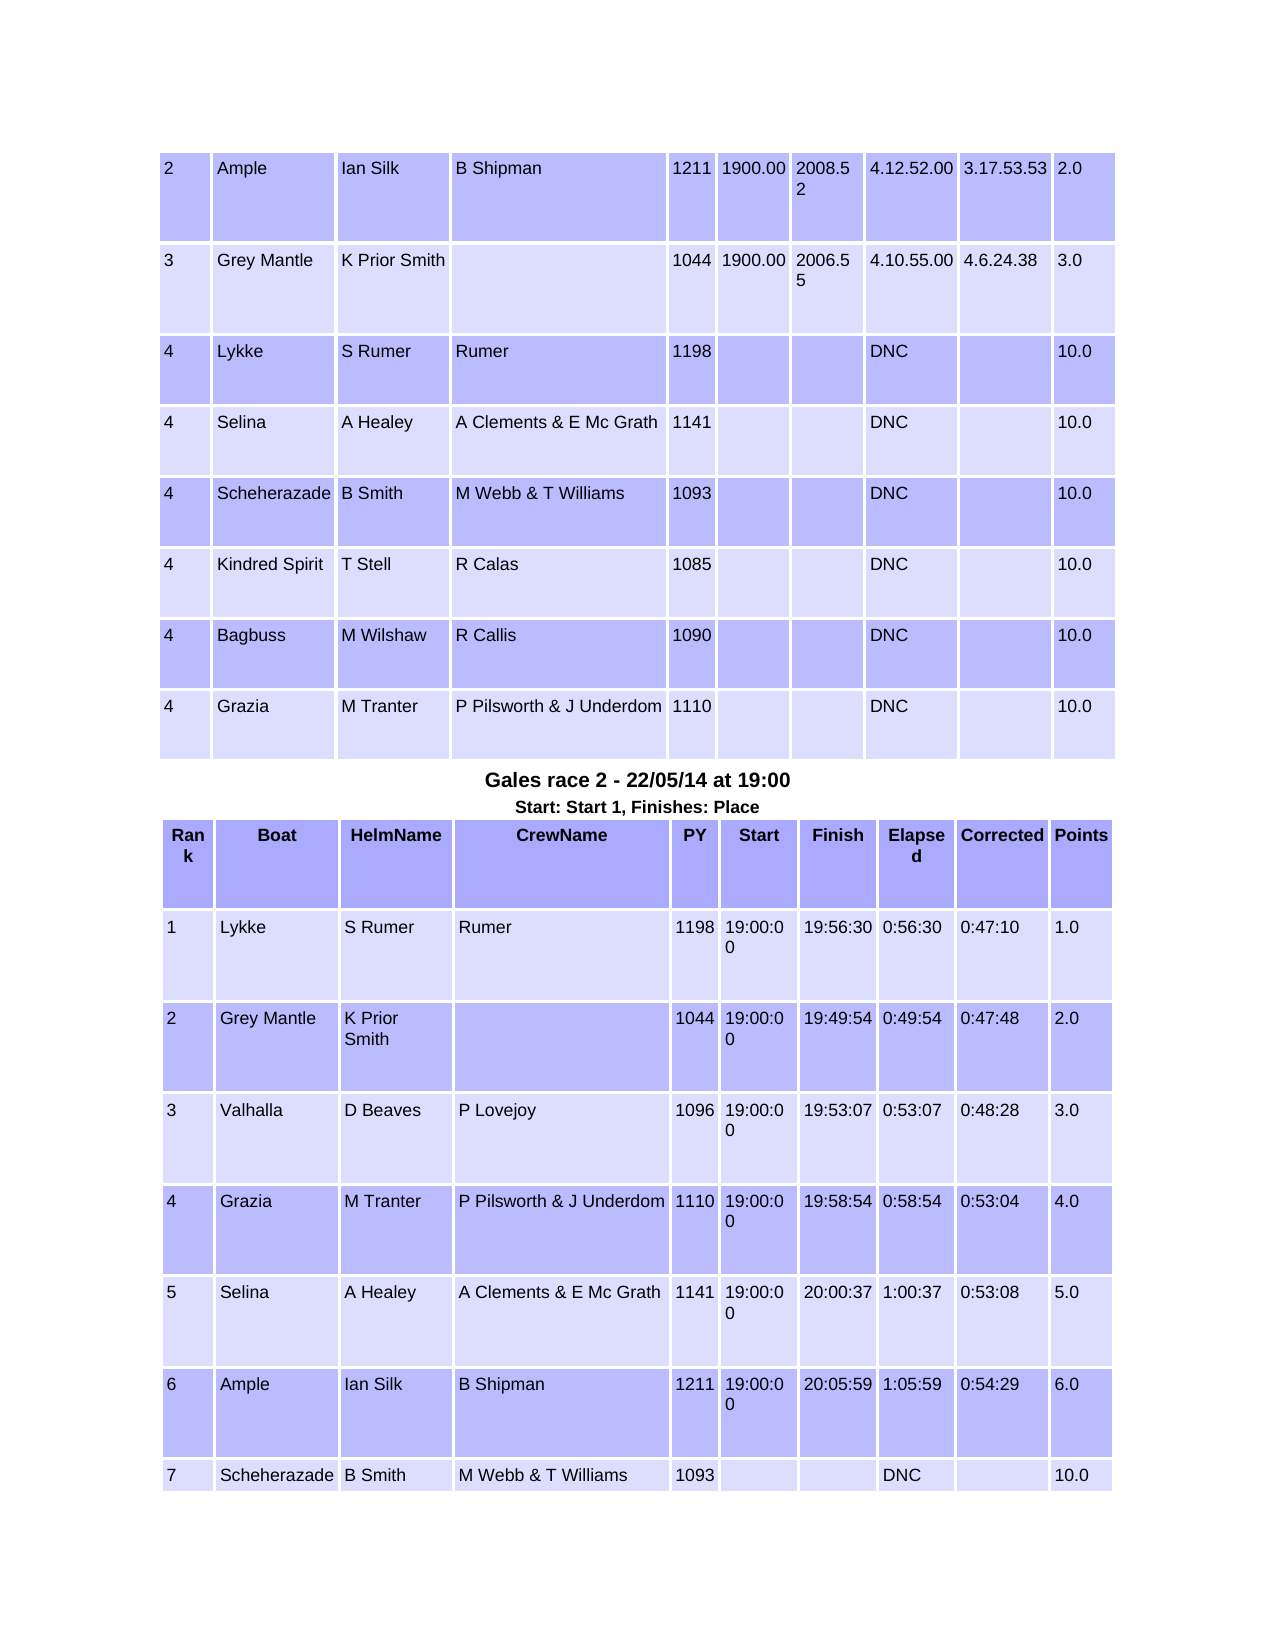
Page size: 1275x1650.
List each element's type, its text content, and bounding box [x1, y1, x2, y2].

table_cell 20:05:59 [800, 1369, 876, 1457]
table_cell 1900.00 [718, 245, 789, 333]
table_cell 1093 [672, 1460, 718, 1491]
table_cell B Shipman [455, 1369, 669, 1457]
table_cell 10.0 [1054, 336, 1115, 404]
table_cell 2008.52 [792, 153, 863, 241]
table_cell 19:58:54 [800, 1186, 876, 1274]
table_cell DNC [866, 620, 957, 688]
table_cell 2006.55 [792, 245, 863, 333]
table_cell 1096 [672, 1094, 718, 1183]
table_cell K Prior Smith [341, 1003, 452, 1091]
table_cell Selina [216, 1277, 338, 1366]
table_header CrewName [455, 820, 669, 908]
table_cell P Lovejoy [455, 1094, 669, 1183]
table_cell 4.0 [1051, 1186, 1112, 1274]
table_cell Ample [213, 153, 334, 241]
table_cell 6.0 [1051, 1369, 1112, 1457]
table_cell DNC [866, 691, 957, 759]
table_cell 19:00:00 [721, 1094, 797, 1183]
table_cell 3 [160, 245, 210, 333]
table_cell [960, 336, 1051, 404]
table_cell 1141 [672, 1277, 718, 1366]
table_cell Lykke [213, 336, 334, 404]
table_cell 19:00:00 [721, 1277, 797, 1366]
table_cell M Wilshaw [338, 620, 449, 688]
table_cell [455, 1003, 669, 1091]
table_cell 0:47:10 [957, 911, 1048, 1000]
table_cell [960, 478, 1051, 546]
table_cell B Smith [338, 478, 449, 546]
table_cell DNC [879, 1460, 954, 1491]
table_cell Grey Mantle [213, 245, 334, 333]
table_cell 0:58:54 [879, 1186, 954, 1274]
table_cell [718, 691, 789, 759]
table_cell Scheherazade [213, 478, 334, 546]
table_cell Ample [216, 1369, 338, 1457]
table_cell 4 [160, 336, 210, 404]
table_cell Valhalla [216, 1094, 338, 1183]
table_cell 1093 [669, 478, 715, 546]
table_cell 3.0 [1051, 1094, 1112, 1183]
table_cell 10.0 [1051, 1460, 1112, 1491]
table_cell 5.0 [1051, 1277, 1112, 1366]
table_cell T Stell [338, 549, 449, 617]
subtitle Gales race 2 - 22/05/14 at 19:00 [150, 767, 1125, 791]
table_cell [960, 620, 1051, 688]
table_cell 4.12.52.00 [866, 153, 957, 241]
table_cell 20:00:37 [800, 1277, 876, 1366]
table_cell 2.0 [1054, 153, 1115, 241]
table_cell [718, 549, 789, 617]
table_cell [718, 336, 789, 404]
table_header Start [721, 820, 797, 908]
table_cell M Webb & T Williams [455, 1460, 669, 1491]
table_cell 0:49:54 [879, 1003, 954, 1091]
table_cell 1198 [672, 911, 718, 1000]
table_cell A Healey [338, 407, 449, 475]
table_cell 1900.00 [718, 153, 789, 241]
table_cell [792, 549, 863, 617]
table_cell 3 [163, 1094, 213, 1183]
table_cell [960, 549, 1051, 617]
table_cell P Pilsworth & J Underdom [455, 1186, 669, 1274]
table_cell M Webb & T Williams [452, 478, 666, 546]
table_cell [957, 1460, 1048, 1491]
table_cell 5 [163, 1277, 213, 1366]
table_header PY [672, 820, 718, 908]
table_cell Ian Silk [338, 153, 449, 241]
table_header Rank [163, 820, 213, 908]
table_cell 4.10.55.00 [866, 245, 957, 333]
table_cell Bagbuss [213, 620, 334, 688]
table_cell 3.0 [1054, 245, 1115, 333]
table_cell 1211 [672, 1369, 718, 1457]
table_cell R Callis [452, 620, 666, 688]
table_cell 1 [163, 911, 213, 1000]
table_cell S Rumer [338, 336, 449, 404]
table_cell 1.0 [1051, 911, 1112, 1000]
table_cell 4 [160, 691, 210, 759]
table_cell Ian Silk [341, 1369, 452, 1457]
table_cell 2 [163, 1003, 213, 1091]
table_cell 19:00:00 [721, 1369, 797, 1457]
table_cell 1198 [669, 336, 715, 404]
table_header Finish [800, 820, 876, 908]
table_cell 1211 [669, 153, 715, 241]
table_cell [452, 245, 666, 333]
table_cell 0:53:07 [879, 1094, 954, 1183]
table_cell 6 [163, 1369, 213, 1457]
table_cell P Pilsworth & J Underdom [452, 691, 666, 759]
table_cell 1044 [672, 1003, 718, 1091]
table_cell 19:53:07 [800, 1094, 876, 1183]
table_cell Kindred Spirit [213, 549, 334, 617]
table_cell [960, 407, 1051, 475]
table_cell 10.0 [1054, 691, 1115, 759]
table_cell S Rumer [341, 911, 452, 1000]
table_cell 1085 [669, 549, 715, 617]
table_cell DNC [866, 336, 957, 404]
table_cell [718, 407, 789, 475]
text Start: Start 1, Finishes: Place [150, 796, 1125, 817]
table_cell 0:47:48 [957, 1003, 1048, 1091]
table_cell 4 [160, 620, 210, 688]
table_cell 0:48:28 [957, 1094, 1048, 1183]
table_cell 2.0 [1051, 1003, 1112, 1091]
table_cell M Tranter [341, 1186, 452, 1274]
table_cell [792, 691, 863, 759]
table_cell 0:53:08 [957, 1277, 1048, 1366]
table_cell 4.6.24.38 [960, 245, 1051, 333]
table_cell 0:53:04 [957, 1186, 1048, 1274]
table_cell 4 [160, 407, 210, 475]
table_cell Grazia [213, 691, 334, 759]
table_cell 10.0 [1054, 549, 1115, 617]
table_cell Selina [213, 407, 334, 475]
table_cell Grazia [216, 1186, 338, 1274]
table_cell 3.17.53.53 [960, 153, 1051, 241]
table_header Points [1051, 820, 1112, 908]
table_cell 19:00:00 [721, 1003, 797, 1091]
table_header Elapsed [879, 820, 954, 908]
table_cell [800, 1460, 876, 1491]
table_cell K Prior Smith [338, 245, 449, 333]
table_cell 1090 [669, 620, 715, 688]
table_cell B Smith [341, 1460, 452, 1491]
table_cell 10.0 [1054, 478, 1115, 546]
table_cell 4 [163, 1186, 213, 1274]
table_cell [721, 1460, 797, 1491]
table_cell 4 [160, 478, 210, 546]
table_cell DNC [866, 478, 957, 546]
table_cell 19:49:54 [800, 1003, 876, 1091]
table_cell Lykke [216, 911, 338, 1000]
table_cell B Shipman [452, 153, 666, 241]
table_cell DNC [866, 407, 957, 475]
table_cell 0:54:29 [957, 1369, 1048, 1457]
table_cell Rumer [455, 911, 669, 1000]
table_cell 1044 [669, 245, 715, 333]
table_cell M Tranter [338, 691, 449, 759]
table_cell 1141 [669, 407, 715, 475]
table_cell [718, 620, 789, 688]
table_header HelmName [341, 820, 452, 908]
table_cell Rumer [452, 336, 666, 404]
table_cell Grey Mantle [216, 1003, 338, 1091]
table_cell [792, 478, 863, 546]
table_cell [718, 478, 789, 546]
table_cell [792, 407, 863, 475]
table_cell 19:56:30 [800, 911, 876, 1000]
table_cell [960, 691, 1051, 759]
table_cell 0:56:30 [879, 911, 954, 1000]
table_cell 7 [163, 1460, 213, 1491]
table_cell 1:05:59 [879, 1369, 954, 1457]
table_cell [792, 336, 863, 404]
table_cell [792, 620, 863, 688]
table_cell DNC [866, 549, 957, 617]
table_cell 19:00:00 [721, 911, 797, 1000]
table_cell 10.0 [1054, 620, 1115, 688]
table_cell D Beaves [341, 1094, 452, 1183]
table_cell 1110 [672, 1186, 718, 1274]
table_cell 10.0 [1054, 407, 1115, 475]
table_cell R Calas [452, 549, 666, 617]
table_cell A Clements & E Mc Grath [452, 407, 666, 475]
table_header Boat [216, 820, 338, 908]
table_cell Scheherazade [216, 1460, 338, 1491]
table_cell A Healey [341, 1277, 452, 1366]
table_cell 4 [160, 549, 210, 617]
table_cell 19:00:00 [721, 1186, 797, 1274]
table_cell 2 [160, 153, 210, 241]
table_cell 1110 [669, 691, 715, 759]
table_header Corrected [957, 820, 1048, 908]
table_cell 1:00:37 [879, 1277, 954, 1366]
table_cell A Clements & E Mc Grath [455, 1277, 669, 1366]
